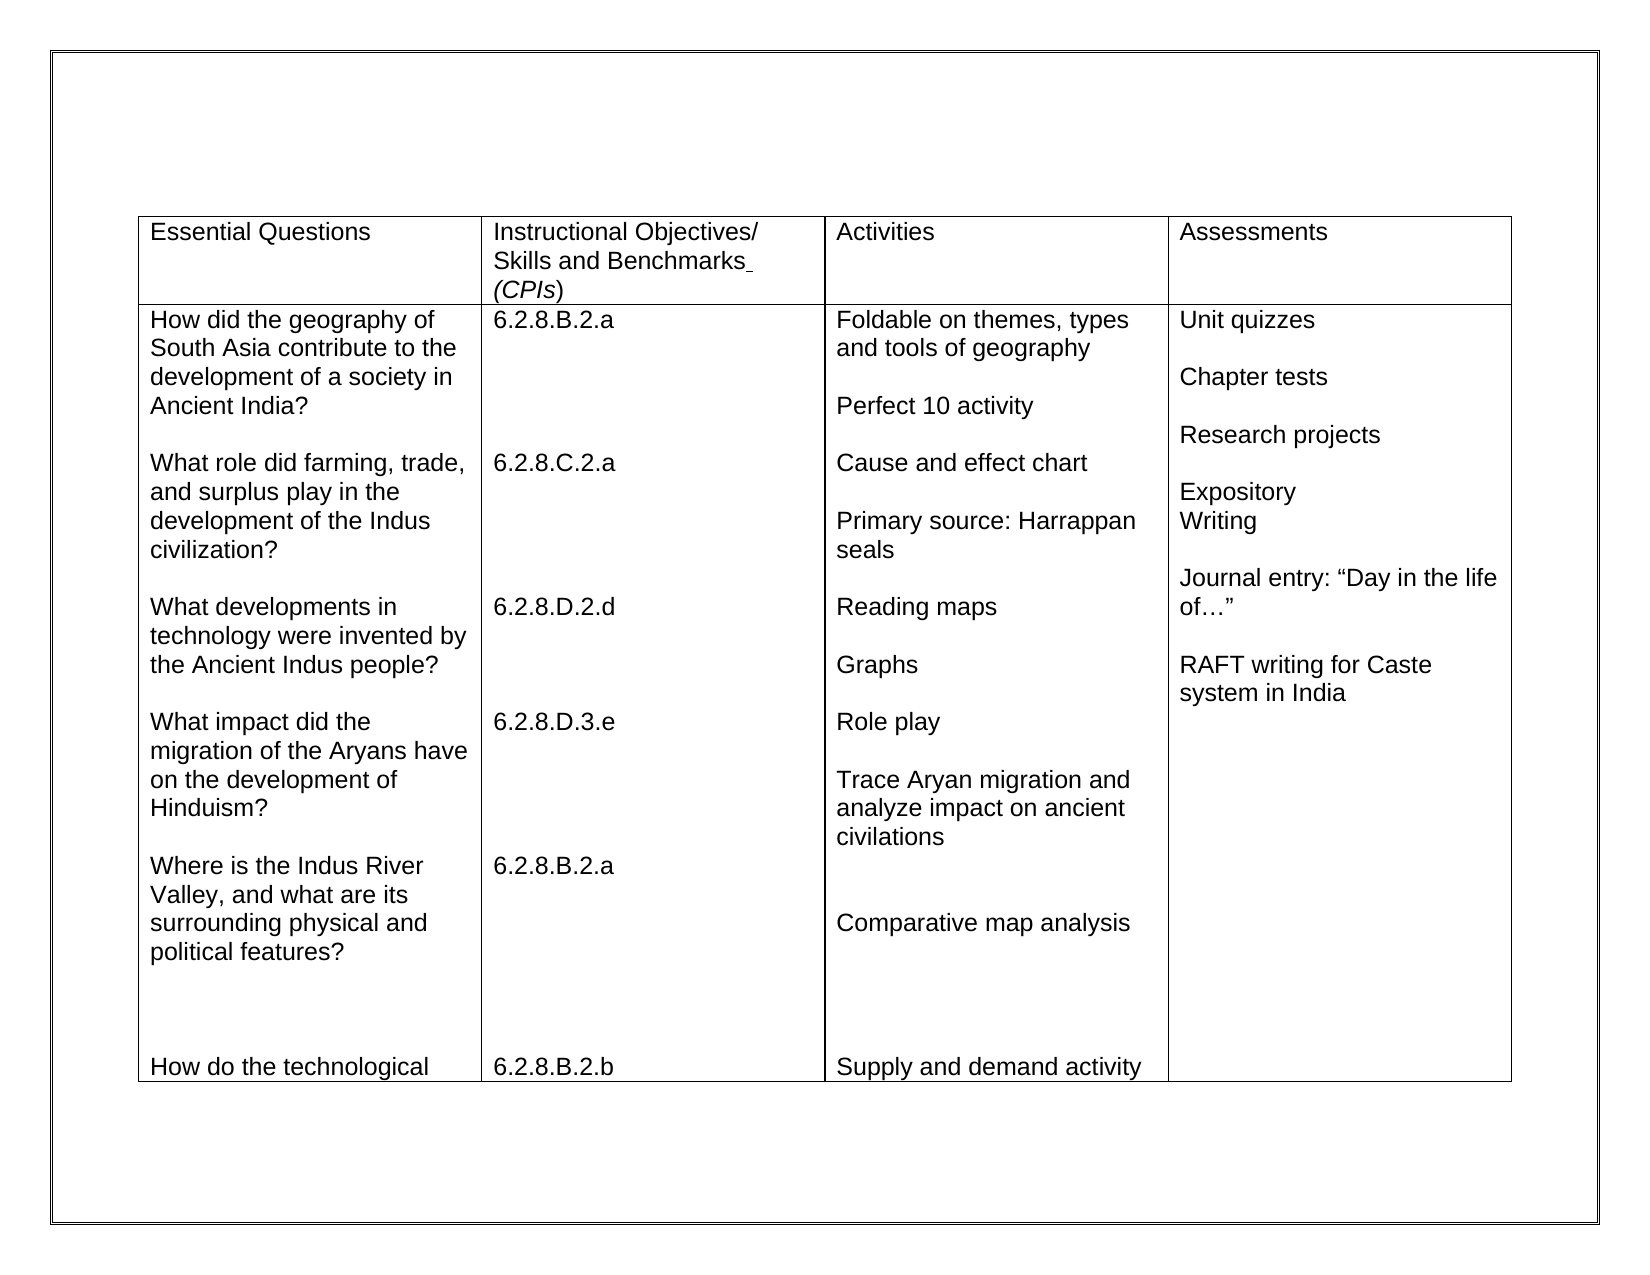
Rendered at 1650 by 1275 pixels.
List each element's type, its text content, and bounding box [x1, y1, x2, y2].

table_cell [482, 305, 824, 1081]
table_header Instructional Objectives/ Skills and Benchmarks (CPIs) [482, 217, 824, 303]
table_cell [1169, 305, 1511, 1081]
table_header Essential Questions [139, 217, 481, 303]
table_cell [139, 305, 481, 1081]
table_header Assessments [1169, 217, 1511, 303]
table_header Activities [826, 217, 1168, 303]
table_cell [826, 305, 1168, 1081]
